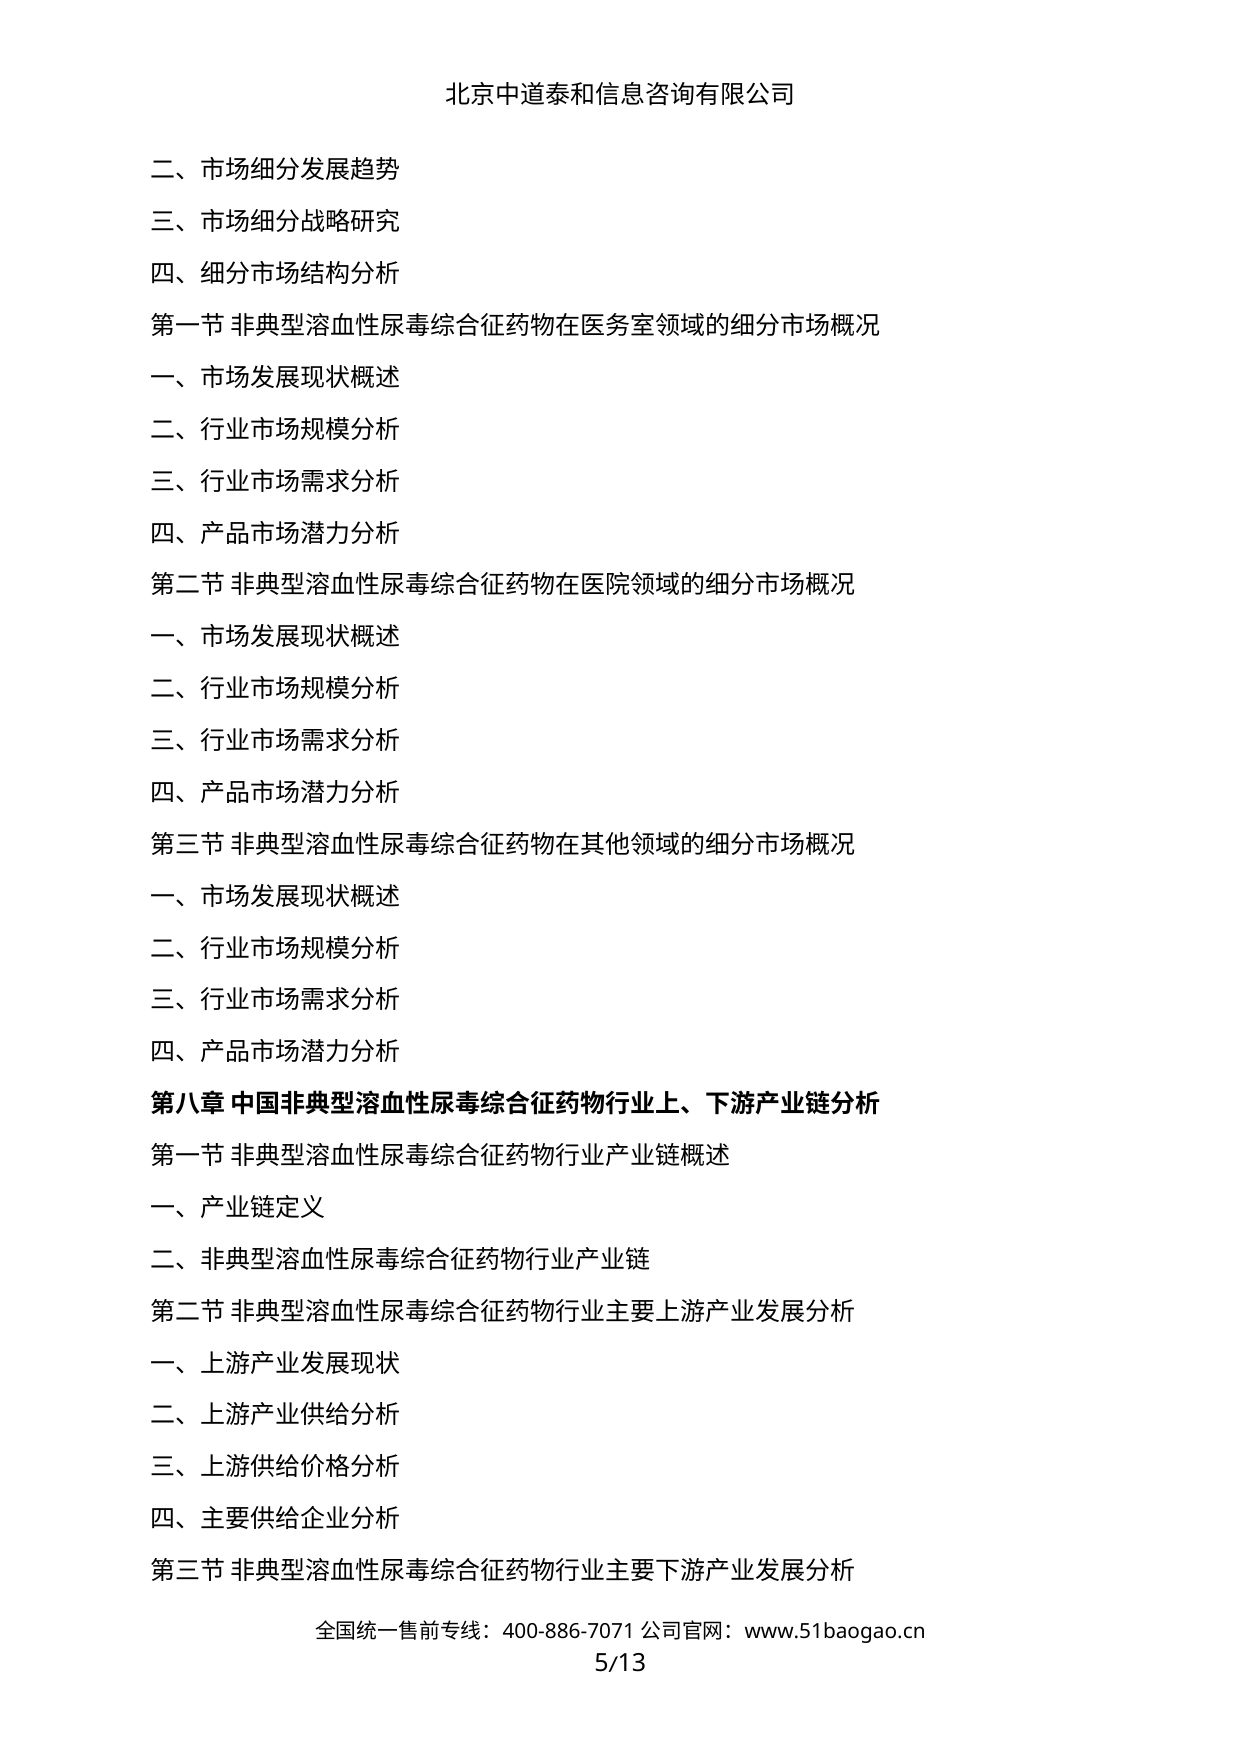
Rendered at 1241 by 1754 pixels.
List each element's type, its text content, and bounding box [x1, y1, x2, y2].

text 二、上游产业供给分析 [150, 1395, 1090, 1431]
text 三、上游供给价格分析 [150, 1447, 1090, 1483]
text 四、产品市场潜力分析 [150, 772, 1090, 809]
text 一、市场发展现状概述 [150, 876, 1090, 912]
text 四、细分市场结构分析 [150, 254, 1090, 290]
text 第八章 中国非典型溶血性尿毒综合征药物行业上、下游产业链分析 [150, 1084, 1090, 1120]
text 第一节 非典型溶血性尿毒综合征药物行业产业链概述 [150, 1136, 1090, 1172]
text 二、行业市场规模分析 [150, 928, 1090, 964]
text 三、行业市场需求分析 [150, 980, 1090, 1016]
text 一、产业链定义 [150, 1187, 1090, 1224]
text 二、行业市场规模分析 [150, 669, 1090, 705]
text 一、上游产业发展现状 [150, 1343, 1090, 1379]
text 三、行业市场需求分析 [150, 721, 1090, 757]
text 第三节 非典型溶血性尿毒综合征药物在其他领域的细分市场概况 [150, 824, 1090, 861]
text 第二节 非典型溶血性尿毒综合征药物行业主要上游产业发展分析 [150, 1291, 1090, 1327]
text 四、产品市场潜力分析 [150, 1032, 1090, 1068]
text 二、市场细分发展趋势 [150, 150, 1090, 186]
text 第三节 非典型溶血性尿毒综合征药物行业主要下游产业发展分析 [150, 1551, 1090, 1587]
text 三、市场细分战略研究 [150, 202, 1090, 238]
text 四、主要供给企业分析 [150, 1499, 1090, 1535]
text 第一节 非典型溶血性尿毒综合征药物在医务室领域的细分市场概况 [150, 306, 1090, 342]
text 一、市场发展现状概述 [150, 617, 1090, 653]
text 四、产品市场潜力分析 [150, 513, 1090, 549]
text 二、行业市场规模分析 [150, 409, 1090, 446]
text 三、行业市场需求分析 [150, 461, 1090, 497]
text 二、非典型溶血性尿毒综合征药物行业产业链 [150, 1239, 1090, 1276]
text 一、市场发展现状概述 [150, 357, 1090, 394]
text 第二节 非典型溶血性尿毒综合征药物在医院领域的细分市场概况 [150, 565, 1090, 601]
